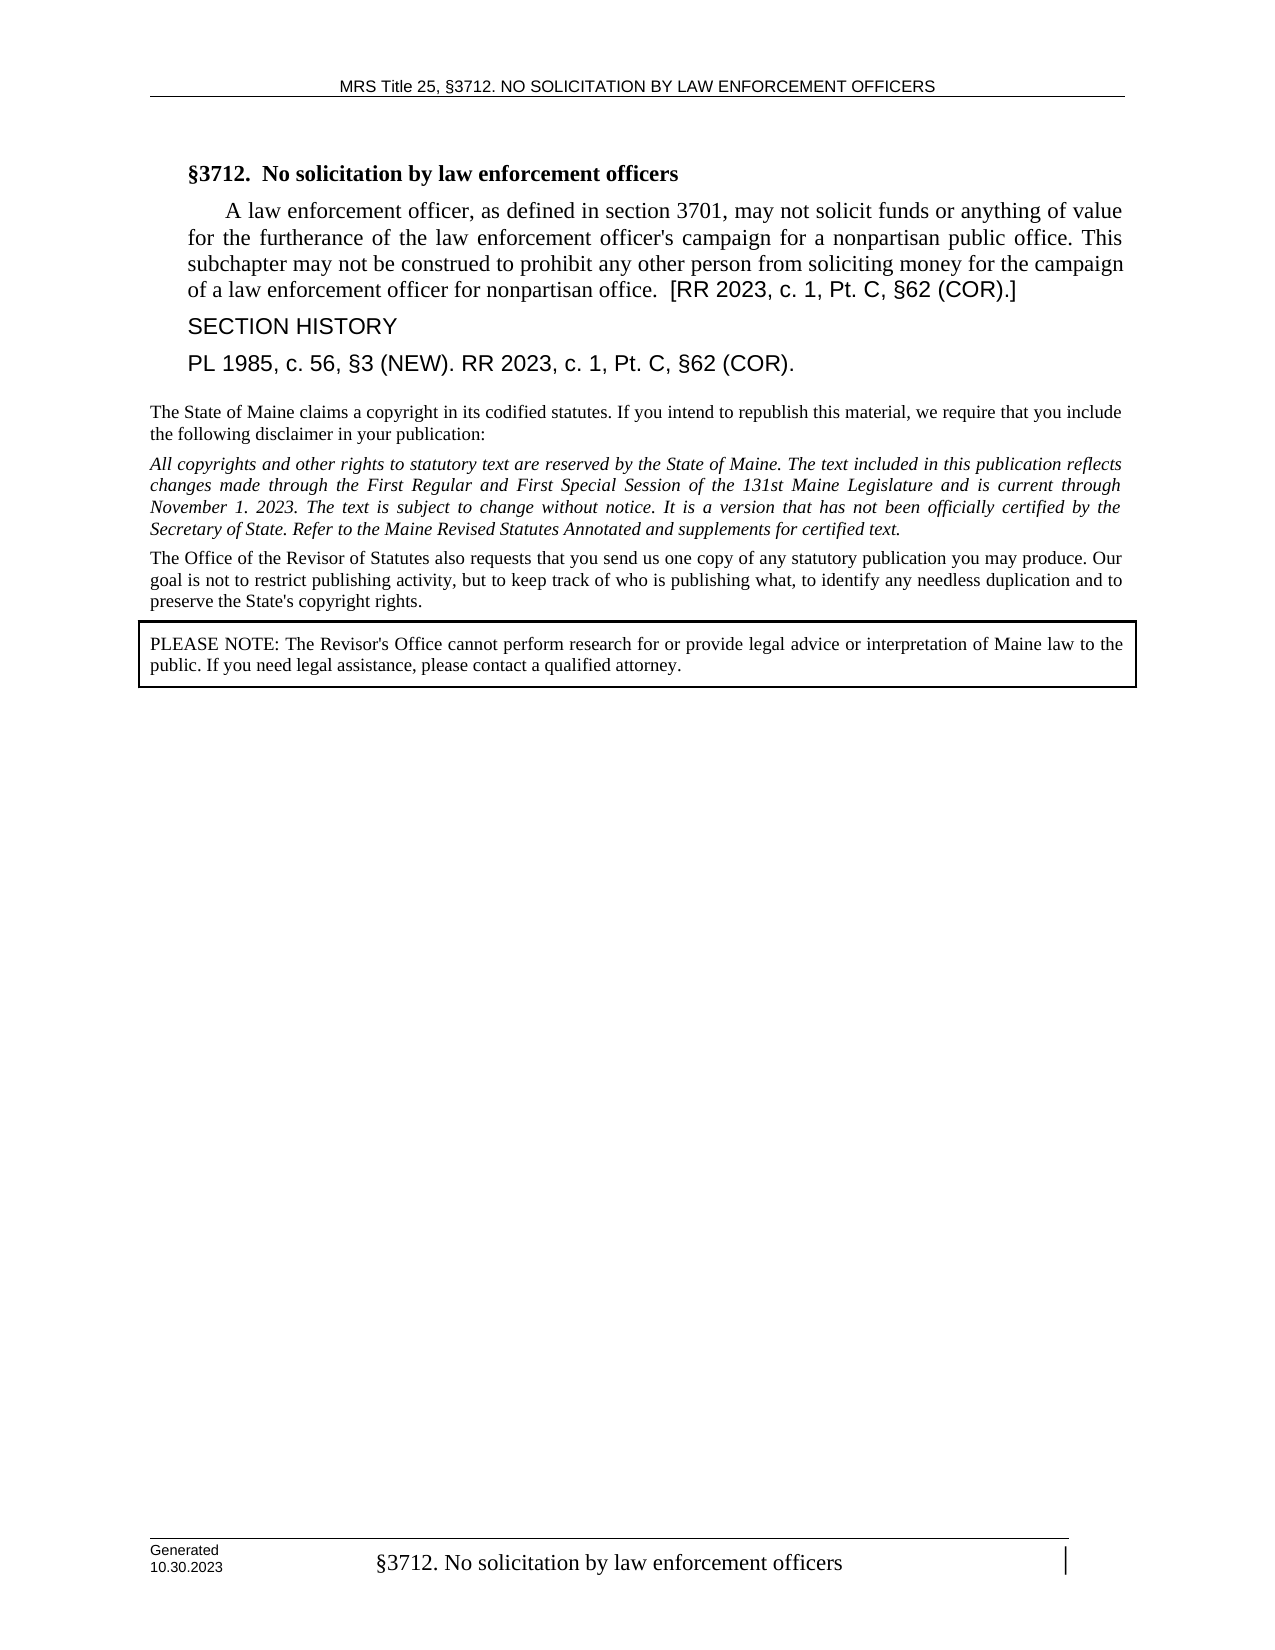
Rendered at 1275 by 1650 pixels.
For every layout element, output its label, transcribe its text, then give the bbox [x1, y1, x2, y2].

text SECTION HISTORY [187, 313, 1125, 339]
text The Office of the Revisor of Statutes also requests that you send us one copy of any statutory publication you may produce. Our goal is not to restrict publishing activity, but to keep track of who is publishing what, to identify any needless duplication and to preserve the State's copyright rights. [150, 547, 1125, 612]
text PLEASE NOTE: The Revisor's Office cannot perform research for or provide legal advice or interpretation of Maine law to the public. If you need legal assistance, please contact a qualified attorney. [140, 623, 1135, 686]
text All copyrights and other rights to statutory text are reserved by the State of Maine. The text included in this publication reflects changes made through the First Regular and First Special Session of the 131st Maine Legislature and is current through November 1. 2023 . The text is subject to change without notice. It is a version that has not been officially certified by the Secretary of State. Refer to the Maine Revised Statutes Annotated and supplements for certified text. [150, 453, 1125, 539]
text The State of Maine claims a copyright in its codified statutes. If you intend to republish this material, we require that you include the following disclaimer in your publication: [150, 401, 1125, 444]
text §3712. No solicitation by law enforcement officers [187, 160, 1125, 187]
text A law enforcement officer, as defined in section 3701, may not solicit funds or anything of value for the furtherance of the law enforcement officer's campaign for a nonpartisan public office. This subchapter may not be construed to prohibit any other person from soliciting money for the campaign of a law enforcement officer for nonpartisan office. [RR 2023, c. 1, Pt. C, §62 (COR).] [187, 197, 1125, 303]
text PL 1985, c. 56, §3 (NEW). RR 2023, c. 1, Pt. C, §62 (COR). [187, 350, 1125, 376]
